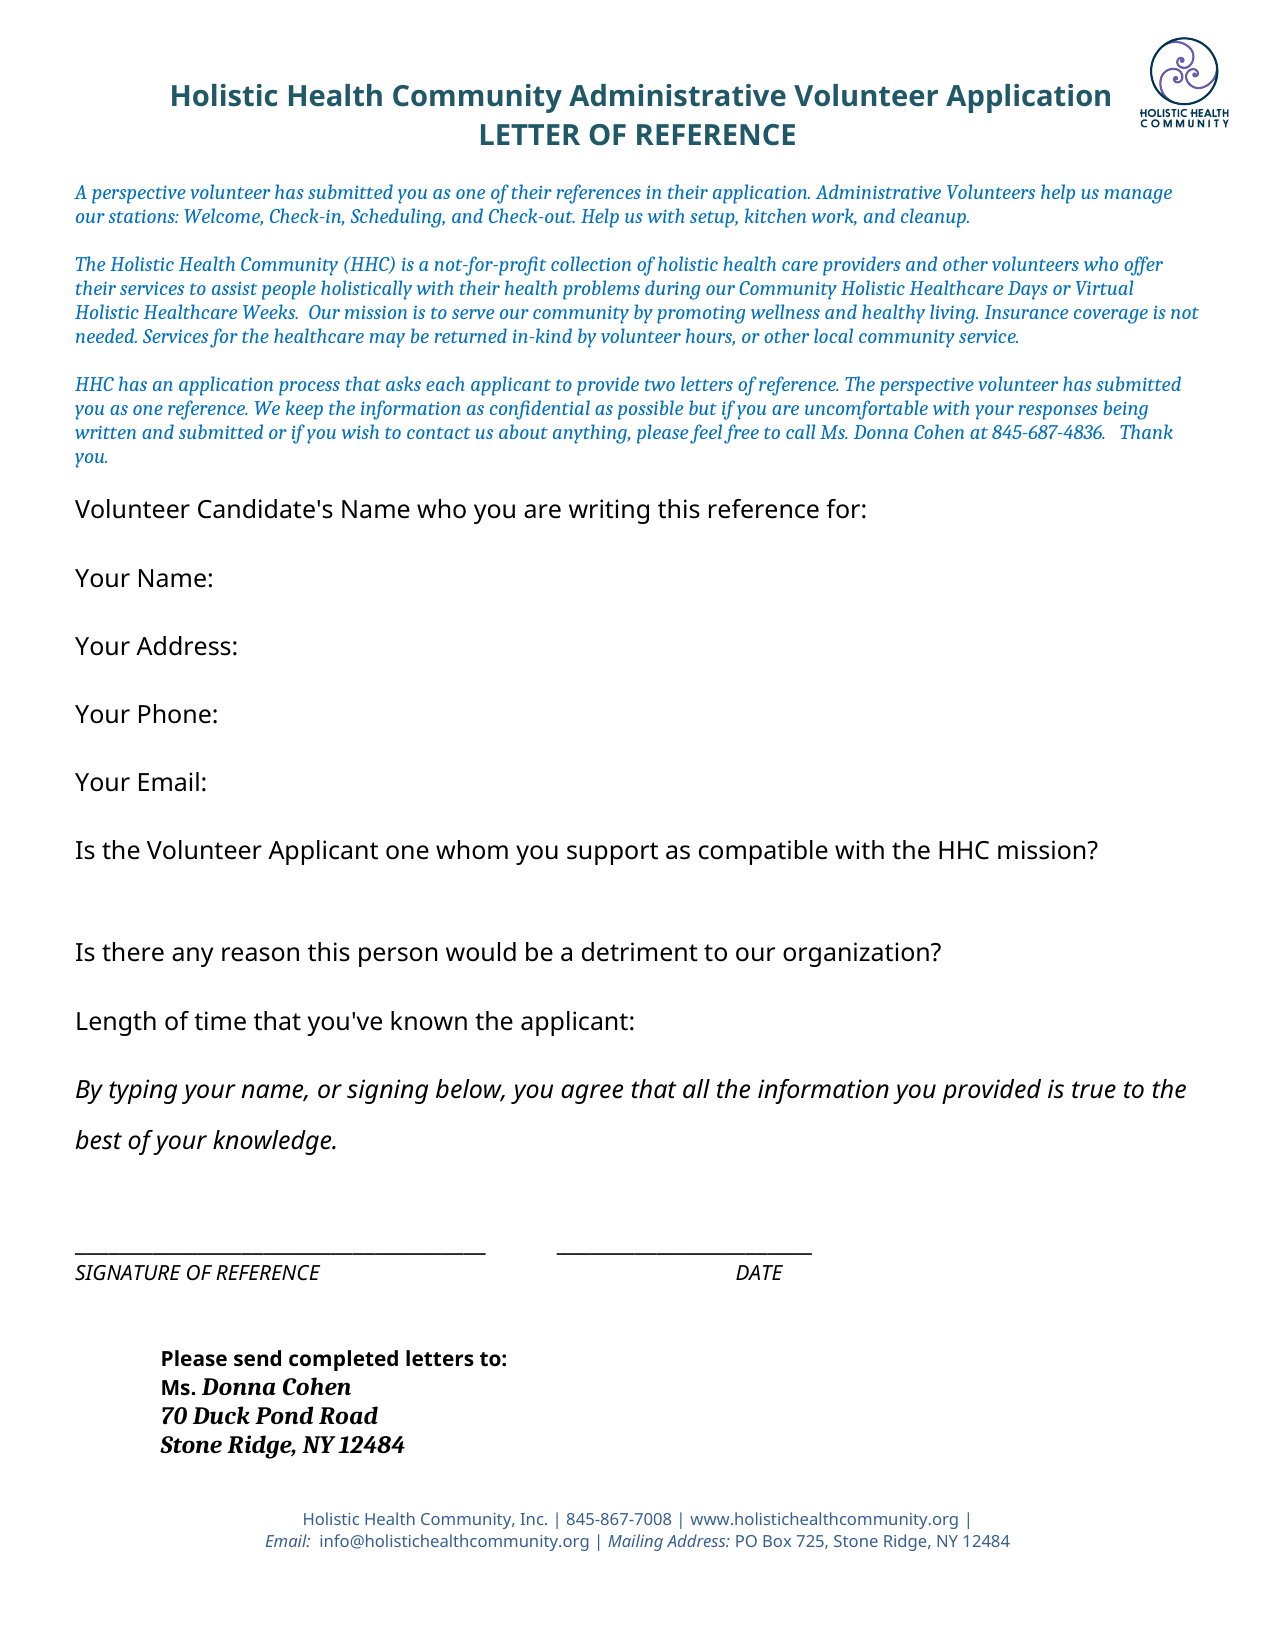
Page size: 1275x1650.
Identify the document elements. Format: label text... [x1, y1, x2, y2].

text By typing your name, or signing below, you agree that all the information you provided is true to the best of your knowledge. [75, 1071, 1200, 1156]
text Your Name: [75, 560, 1200, 594]
text Is there any reason this person would be a detriment to our organization? [75, 935, 1200, 969]
text _____________________________________ _______________________ [75, 1224, 1200, 1258]
text A perspective volunteer has submitted you as one of their references in their application. Administrative Volunteers help us manage our stations: Welcome, Check-in, Scheduling, and Check-out. Help us with setup, kitchen work, and cleanup. [75, 181, 1200, 229]
picture [1138, 33, 1233, 135]
text Your Email: [75, 765, 1200, 799]
text Stone Ridge, NY 12484 [160, 1431, 1202, 1459]
text HHC has an application process that asks each applicant to provide two letters of reference. The perspective volunteer has submitted you as one reference. We keep the information as confidential as possible but if you are uncomfortable with your responses being written and submitted or if you wish to contact us about anything, please feel free to call Ms. Donna Cohen at 845-687-4836. Thank you. [75, 372, 1200, 468]
text Volunteer Candidate's Name who you are writing this reference for: [75, 492, 1200, 526]
text The Holistic Health Community (HHC) is a not-for-profit collection of holistic health care providers and other volunteers who offer their services to assist people holistically with their health problems during our Community Holistic Healthcare Days or Virtual Holistic Healthcare Weeks. Our mission is to serve our community by promoting wellness and healthy living. Insurance coverage is not needed. Services for the healthcare may be returned in-kind by volunteer hours, or other local community service. [75, 253, 1200, 348]
text Your Address: [75, 628, 1200, 662]
text Please send completed letters to: [160, 1344, 1202, 1373]
text Ms. Donna Cohen [160, 1373, 1202, 1402]
text Length of time that you've known the applicant: [75, 1003, 1200, 1037]
text SIGNATURE OF REFERENCE DATE [75, 1258, 1200, 1287]
text Your Phone: [75, 697, 1200, 731]
text 70 Duck Pond Road [160, 1402, 1202, 1431]
text Is the Volunteer Applicant one whom you support as compatible with the HHC mission? [75, 833, 1200, 867]
